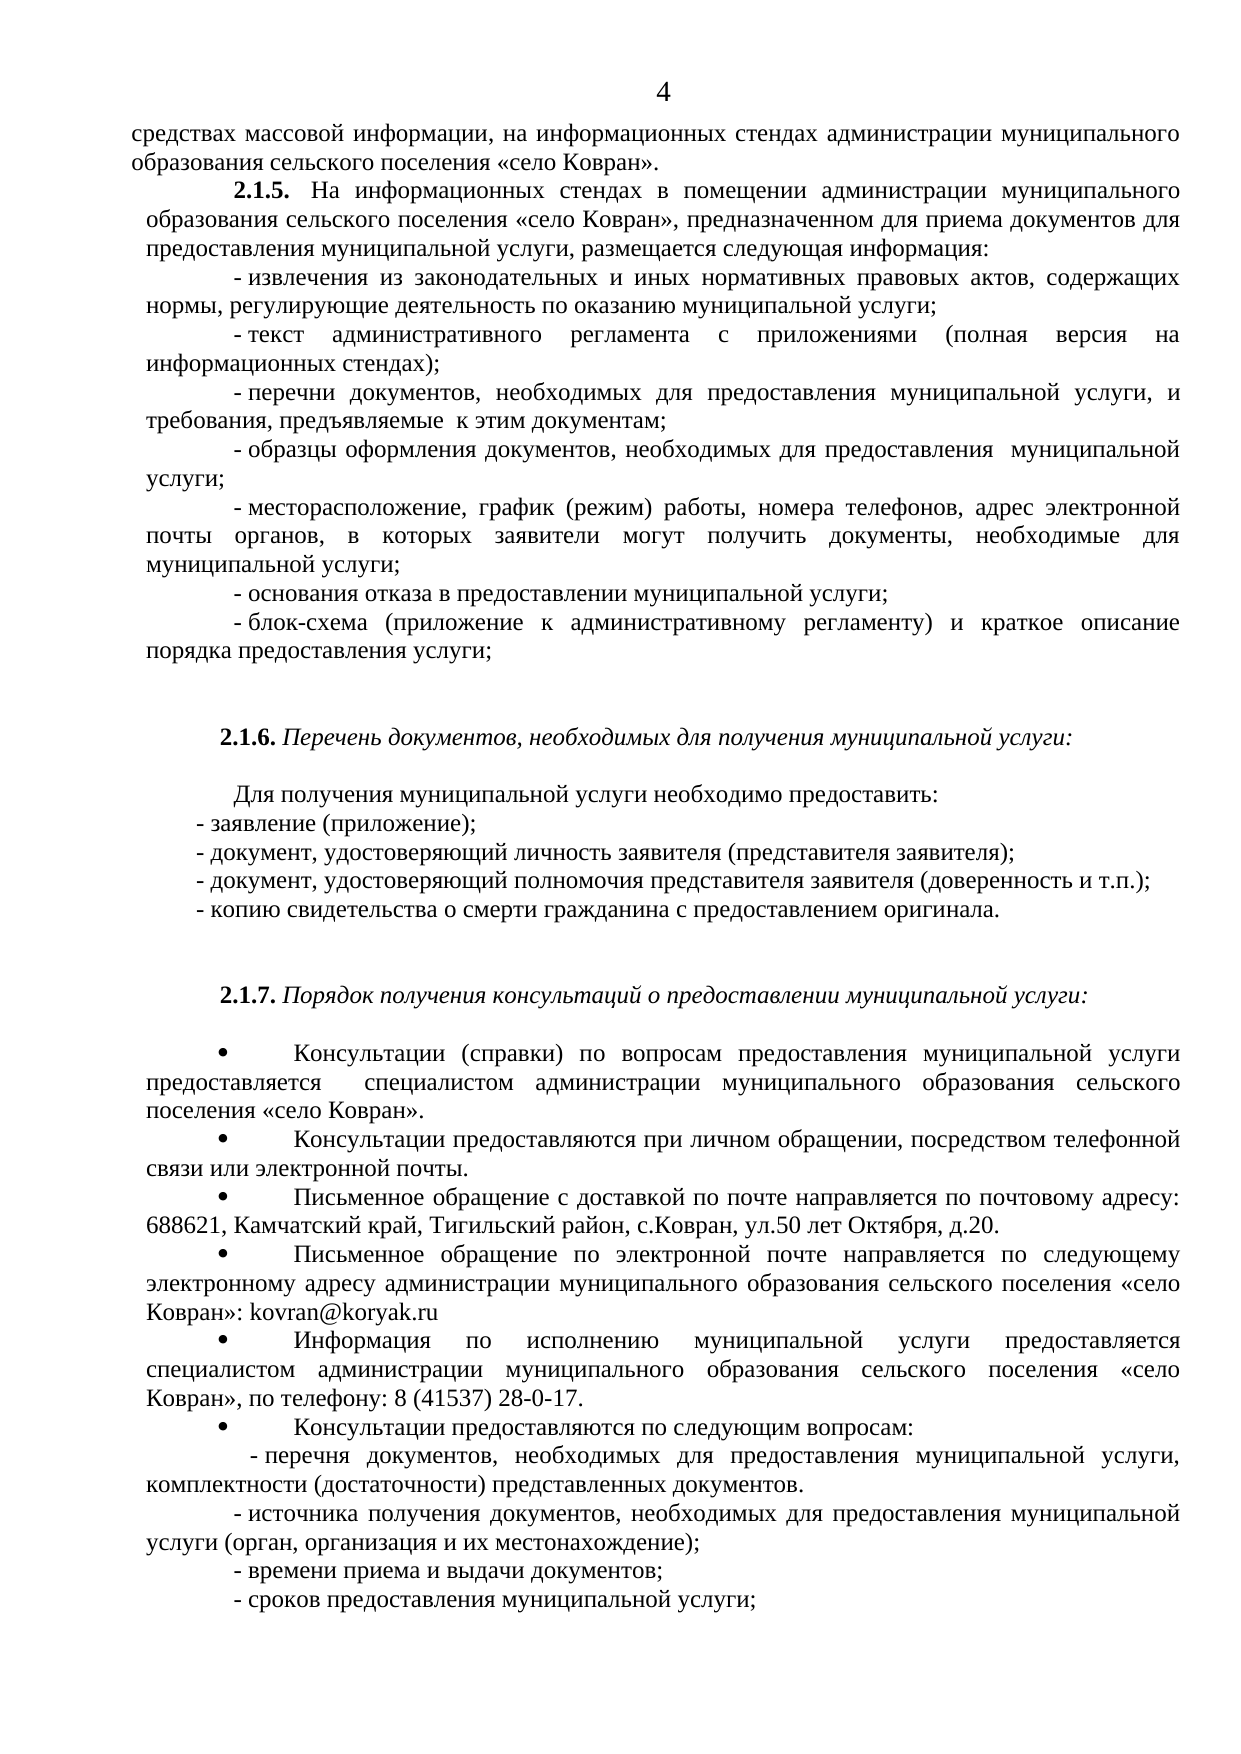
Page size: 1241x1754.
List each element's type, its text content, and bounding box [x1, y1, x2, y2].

text - времени приема и выдачи документов; [146, 1556, 1181, 1584]
text - образцы оформления документов, необходимых для предоставления муниципальной услуги; [146, 434, 1181, 492]
text - месторасположение, график (режим) работы, номера телефонов, адрес электронной почты органов, в которых заявители могут получить документы, необходимые для муниципальной услуги; [146, 492, 1181, 578]
text Для получения муниципальной услуги необходимо предоставить: [146, 779, 1181, 808]
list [131, 118, 1181, 176]
list Письменное обращение с доставкой по почте направляется по почтовому адресу: 688621, Камчатский край, Тигильский район, с.Ковран, ул.50 лет Октября, д.20. [146, 1182, 1181, 1239]
text - перечня документов, необходимых для предоставления муниципальной услуги, комплектности (достаточности) представленных документов. [146, 1441, 1181, 1498]
text - извлечения из законодательных и иных нормативных правовых актов, содержащих нормы, регулирующие деятельность по оказанию муниципальной услуги; [146, 262, 1181, 319]
list Консультации предоставляются при личном обращении, посредством телефонной связи или электронной почты. [146, 1124, 1181, 1182]
text - источника получения документов, необходимых для предоставления муниципальной услуги (орган, организация и их местонахождение); [146, 1498, 1181, 1556]
text 2.1.5. На информационных стендах в помещении администрации муниципального образования сельского поселения «село Ковран», предназначенном для приема документов для предоставления муниципальной услуги, размещается следующая информация: [146, 176, 1181, 262]
text - перечни документов, необходимых для предоставления муниципальной услуги, и требования, предъявляемые к этим документам; [146, 377, 1181, 434]
list Консультации (справки) по вопросам предоставления муниципальной услуги предоставляется специалистом администрации муниципального образования сельского поселения «село Ковран». [146, 1038, 1181, 1124]
list Консультации предоставляются по следующим вопросам: [146, 1412, 1181, 1441]
list Информация по исполнению муниципальной услуги предоставляется специалистом администрации муниципального образования сельского поселения «село Ковран», по телефону: 8 (41537) 28-0-17. [146, 1326, 1181, 1412]
text - копию свидетельства о смерти гражданина с предоставлением оригинала. [146, 894, 1181, 923]
text - документ, удостоверяющий полномочия представителя заявителя (доверенность и т.п.); [146, 866, 1181, 894]
list Письменное обращение по электронной почте направляется по следующему электронному адресу администрации муниципального образования сельского поселения «село Ковран»: kovran@koryak.ru [146, 1239, 1181, 1326]
text - документ, удостоверяющий личность заявителя (представителя заявителя); [146, 837, 1181, 866]
text - текст административного регламента с приложениями (полная версия на информационных стендах); [146, 319, 1181, 377]
text - заявление (приложение); [146, 808, 1181, 837]
text - основания отказа в предоставлении муниципальной услуги; [146, 578, 1181, 607]
text - блок-схема (приложение к административному регламенту) и краткое описание порядка предоставления услуги; [146, 607, 1181, 664]
text 2.1.7. Порядок получения консультаций о предоставлении муниципальной услуги: [146, 981, 1181, 1009]
text - сроков предоставления муниципальной услуги; [146, 1584, 1181, 1613]
text 2.1.6. Перечень документов, необходимых для получения муниципальной услуги: [146, 722, 1181, 751]
